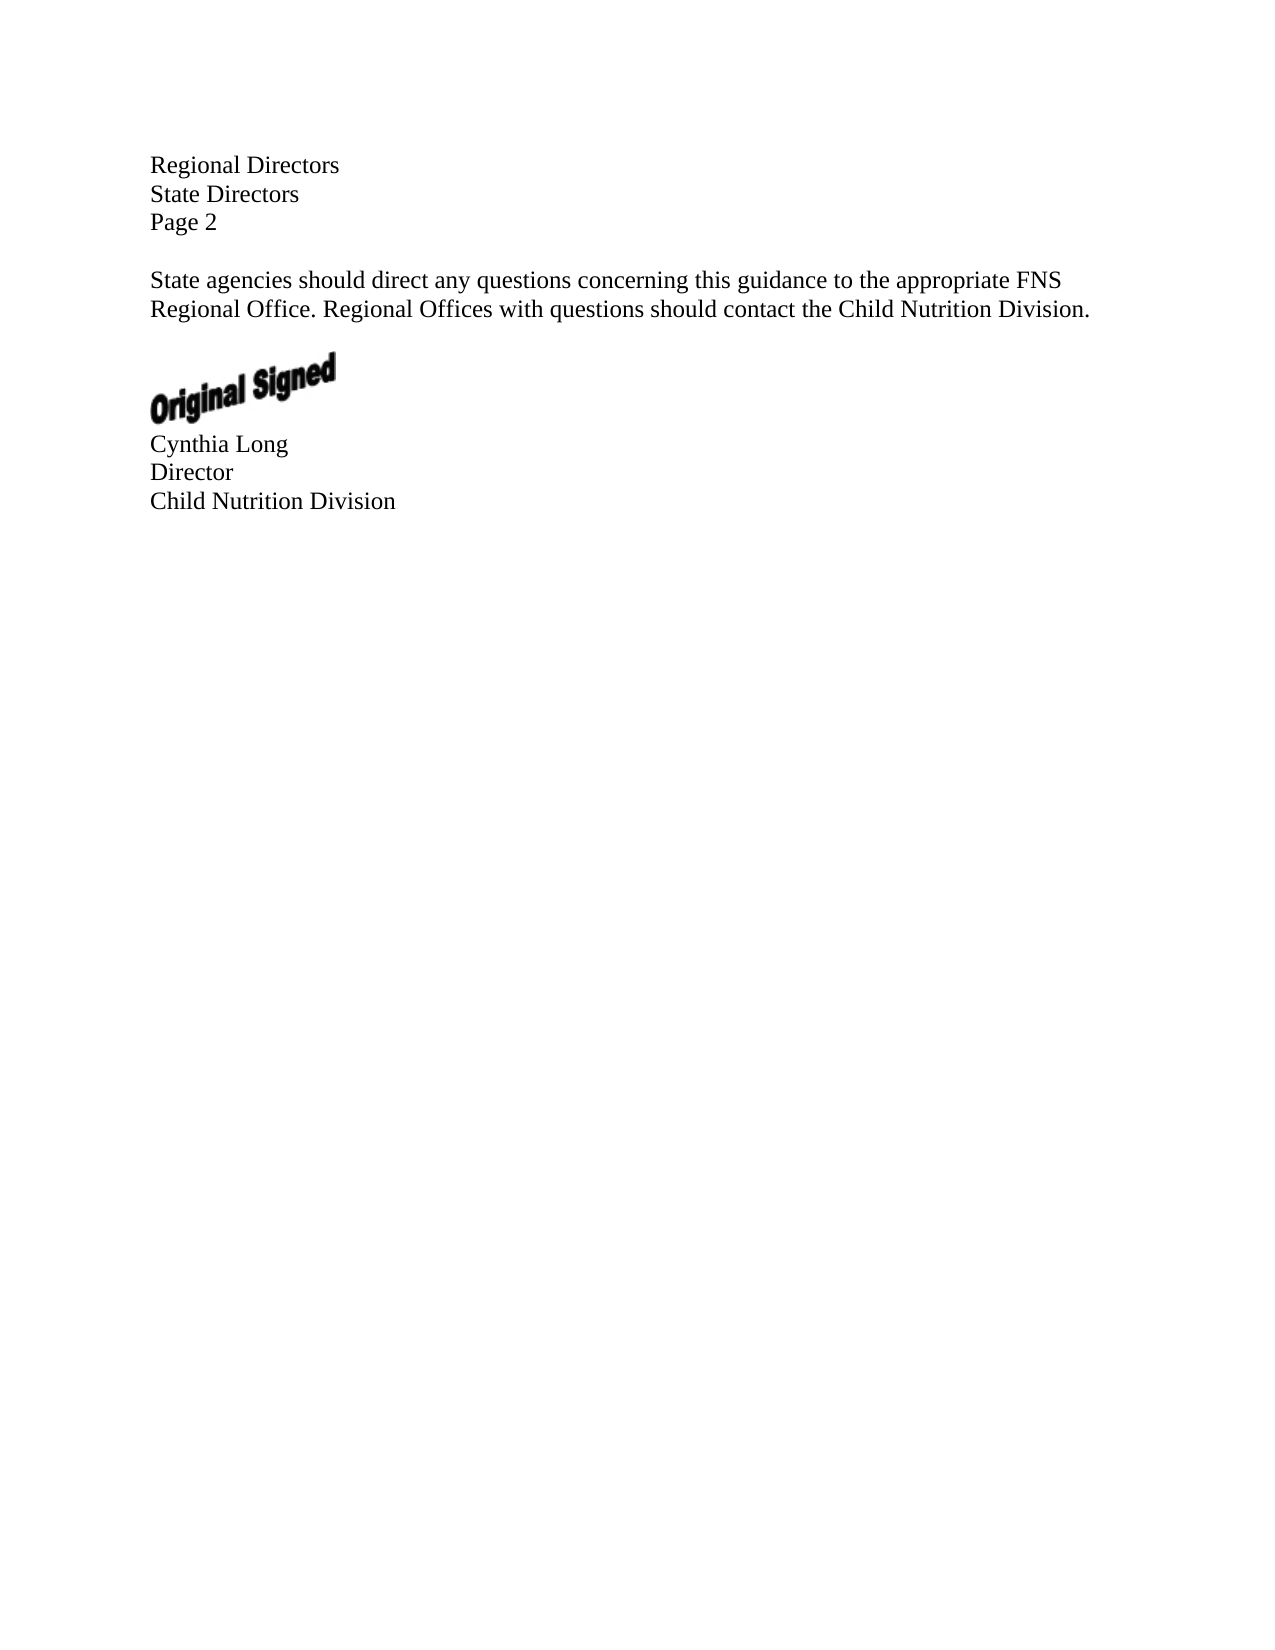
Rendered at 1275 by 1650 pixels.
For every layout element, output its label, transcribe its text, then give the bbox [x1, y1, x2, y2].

text State Directors [150, 179, 1125, 207]
text Regional Directors [150, 150, 1125, 179]
text Director [150, 457, 1125, 486]
text Page 2 [150, 207, 1125, 236]
text State agencies should direct any questions concerning this guidance to the appropriate FNS Regional Office. Regional Offices with questions should contact the Child Nutrition Division. [150, 265, 1125, 322]
text Child Nutrition Division [150, 486, 1125, 515]
text Cynthia Long [150, 429, 1125, 457]
picture [150, 351, 336, 427]
